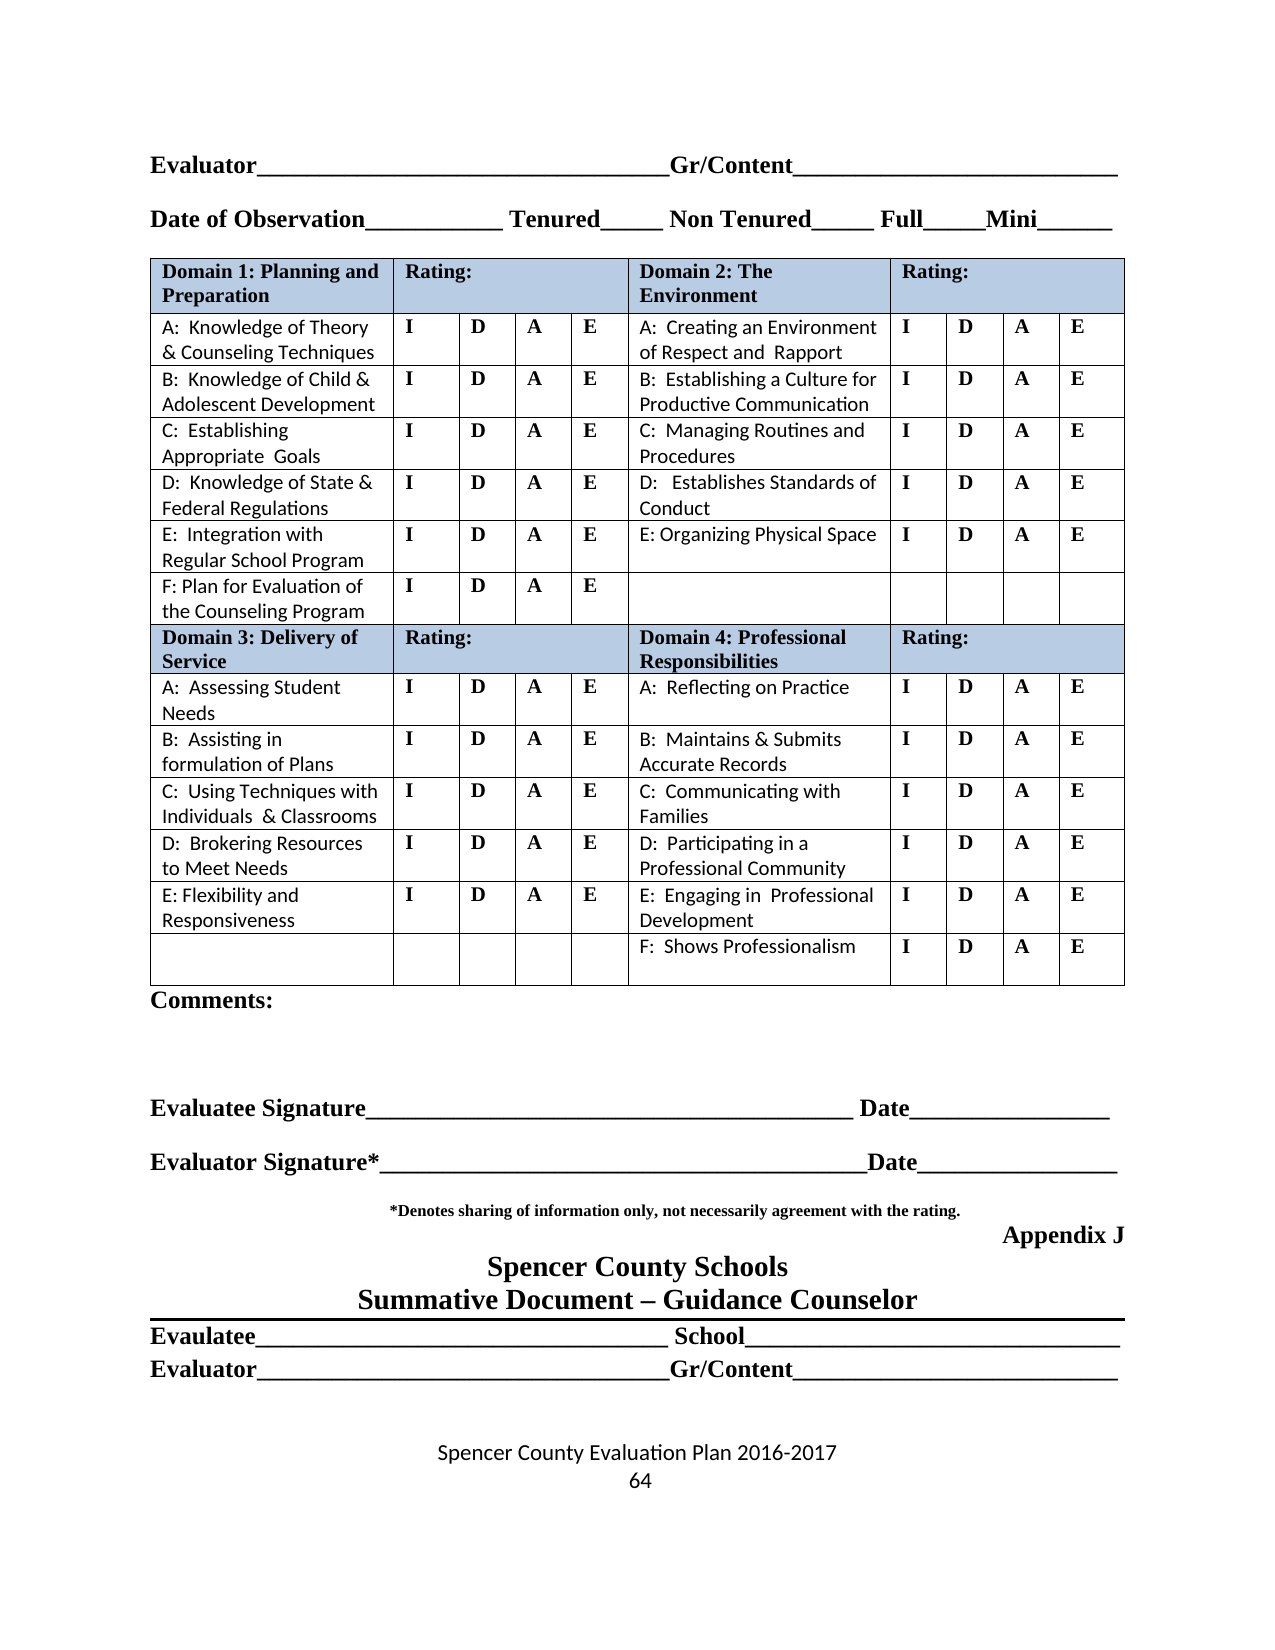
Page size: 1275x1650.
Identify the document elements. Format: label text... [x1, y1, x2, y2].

table_cell D [947, 674, 1003, 725]
table_cell [947, 573, 1003, 624]
table_cell C: Using Techniques with Individuals & Classrooms [151, 778, 393, 829]
table_cell A [516, 573, 571, 624]
table_cell D [947, 882, 1003, 933]
table_cell D [460, 573, 515, 624]
table_cell D [460, 418, 515, 468]
table_cell [891, 573, 946, 624]
table_cell A [1004, 726, 1059, 777]
table_cell A [1004, 882, 1059, 933]
table_cell A [516, 521, 571, 572]
table_cell E [572, 314, 628, 365]
table_cell I [891, 674, 946, 725]
table_cell E [1060, 366, 1124, 417]
table_cell D [947, 778, 1003, 829]
table_cell A [1004, 934, 1059, 984]
table_cell E [572, 778, 628, 829]
table_cell C: Establishing Appropriate Goals [151, 418, 393, 468]
table_header Domain 1: Planning and Preparation [151, 259, 393, 313]
table_cell I [891, 934, 946, 984]
table_cell A: Creating an Environment of Respect and Rapport [629, 314, 890, 365]
table_cell [1004, 573, 1059, 624]
table_cell B: Maintains & Submits Accurate Records [629, 726, 890, 777]
text Summative Document – Guidance Counselor [150, 1282, 1125, 1318]
table_cell A [516, 882, 571, 933]
table_cell [1060, 573, 1124, 624]
text Spencer County Schools [150, 1249, 1125, 1282]
table_cell A [516, 830, 571, 881]
table_cell I [394, 674, 459, 725]
table_cell [572, 934, 628, 984]
table_cell Domain 4: Professional Responsibilities [629, 625, 890, 673]
table_cell A [1004, 674, 1059, 725]
table_cell A [1004, 366, 1059, 417]
table_cell I [394, 418, 459, 468]
table_cell E [572, 366, 628, 417]
table_cell E [572, 674, 628, 725]
table_cell E [572, 726, 628, 777]
table_cell B: Knowledge of Child & Adolescent Development [151, 366, 393, 417]
text Comments: [150, 986, 1125, 1014]
table_cell I [891, 418, 946, 468]
table_cell A [516, 366, 571, 417]
table_cell B: Establishing a Culture for Productive Communication [629, 366, 890, 417]
table_cell E [1060, 418, 1124, 468]
table_cell E [572, 830, 628, 881]
table_cell D [947, 521, 1003, 572]
table_cell A [516, 418, 571, 468]
table_cell I [394, 521, 459, 572]
text Evaluator Signature*_______________________________________Date________________ [150, 1147, 1125, 1176]
table_cell E: Integration with Regular School Program [151, 521, 393, 572]
table_cell D [947, 470, 1003, 520]
text Date of Observation___________ Tenured_____ Non Tenured_____ Full_____Mini______ [150, 204, 1125, 233]
table_cell D [460, 830, 515, 881]
table_cell A [1004, 521, 1059, 572]
table_cell D [947, 366, 1003, 417]
table_cell I [394, 778, 459, 829]
table_cell D [947, 726, 1003, 777]
table_cell E [572, 882, 628, 933]
table_cell E [572, 470, 628, 520]
table_cell D [460, 314, 515, 365]
table_cell Domain 3: Delivery of Service [151, 625, 393, 673]
table_cell E [1060, 521, 1124, 572]
text Evaluatee Signature_______________________________________ Date________________ [150, 1093, 1125, 1122]
table_cell I [394, 366, 459, 417]
table_cell E [1060, 314, 1124, 365]
table_cell A [1004, 830, 1059, 881]
table_cell E [1060, 726, 1124, 777]
table_cell D: Establishes Standards of Conduct [629, 470, 890, 520]
table_cell A [516, 314, 571, 365]
table_cell A [516, 674, 571, 725]
table_cell E: Flexibility and Responsiveness [151, 882, 393, 933]
table_cell [151, 934, 393, 984]
table_cell B: Assisting in formulation of Plans [151, 726, 393, 777]
table_cell E [572, 521, 628, 572]
table_cell F: Plan for Evaluation of the Counseling Program [151, 573, 393, 624]
table_cell Rating: [891, 625, 1124, 673]
table_header Rating: [891, 259, 1124, 313]
table_cell I [891, 882, 946, 933]
table_cell D [947, 314, 1003, 365]
table_cell D [947, 418, 1003, 468]
table_cell F: Shows Professionalism [629, 934, 890, 984]
table_cell E [1060, 470, 1124, 520]
table_cell D: Knowledge of State & Federal Regulations [151, 470, 393, 520]
table_cell A: Assessing Student Needs [151, 674, 393, 725]
table_cell D: Brokering Resources to Meet Needs [151, 830, 393, 881]
table_cell D [460, 470, 515, 520]
table_cell D: Participating in a Professional Community [629, 830, 890, 881]
table_cell E [1060, 674, 1124, 725]
table_cell I [891, 726, 946, 777]
table_cell C: Communicating with Families [629, 778, 890, 829]
table_cell D [460, 674, 515, 725]
table_cell I [394, 726, 459, 777]
text Evaluator_________________________________Gr/Content__________________________ [150, 1354, 1125, 1383]
table_cell [394, 934, 459, 984]
table_cell E [1060, 830, 1124, 881]
table_cell A [1004, 470, 1059, 520]
table_cell A: Reflecting on Practice [629, 674, 890, 725]
text Evaulatee_________________________________ School______________________________ [150, 1321, 1125, 1350]
table_cell A: Knowledge of Theory & Counseling Techniques [151, 314, 393, 365]
text Appendix J [150, 1220, 1125, 1249]
table_cell I [394, 830, 459, 881]
table_cell [629, 573, 890, 624]
table_header Domain 2: The Environment [629, 259, 890, 313]
table_cell E [1060, 882, 1124, 933]
table_cell D [460, 882, 515, 933]
table_cell A [516, 726, 571, 777]
table_cell [460, 934, 515, 984]
table_cell I [394, 882, 459, 933]
table_header Rating: [394, 259, 628, 313]
table_cell E [1060, 934, 1124, 984]
table_cell C: Managing Routines and Procedures [629, 418, 890, 468]
table_cell A [516, 470, 571, 520]
table_cell I [394, 314, 459, 365]
table_cell E [1060, 778, 1124, 829]
table_cell I [891, 470, 946, 520]
table_cell D [947, 830, 1003, 881]
table_cell I [891, 521, 946, 572]
text Evaluator_________________________________Gr/Content__________________________ [150, 150, 1125, 179]
table_cell A [1004, 418, 1059, 468]
table_cell I [394, 573, 459, 624]
table_cell I [891, 778, 946, 829]
table_cell D [947, 934, 1003, 984]
table_cell D [460, 366, 515, 417]
table_cell Rating: [394, 625, 628, 673]
table_cell E [572, 573, 628, 624]
table_cell I [891, 830, 946, 881]
table_cell I [394, 470, 459, 520]
table_cell E: Engaging in Professional Development [629, 882, 890, 933]
table_cell I [891, 314, 946, 365]
table_cell [516, 934, 571, 984]
table_cell D [460, 726, 515, 777]
table_cell A [1004, 778, 1059, 829]
table_cell E [572, 418, 628, 468]
table_cell A [516, 778, 571, 829]
table_cell D [460, 521, 515, 572]
table_cell I [891, 366, 946, 417]
table_cell D [460, 778, 515, 829]
text *Denotes sharing of information only, not necessarily agreement with the rating. [225, 1201, 1125, 1220]
table_cell A [1004, 314, 1059, 365]
table_cell E: Organizing Physical Space [629, 521, 890, 572]
